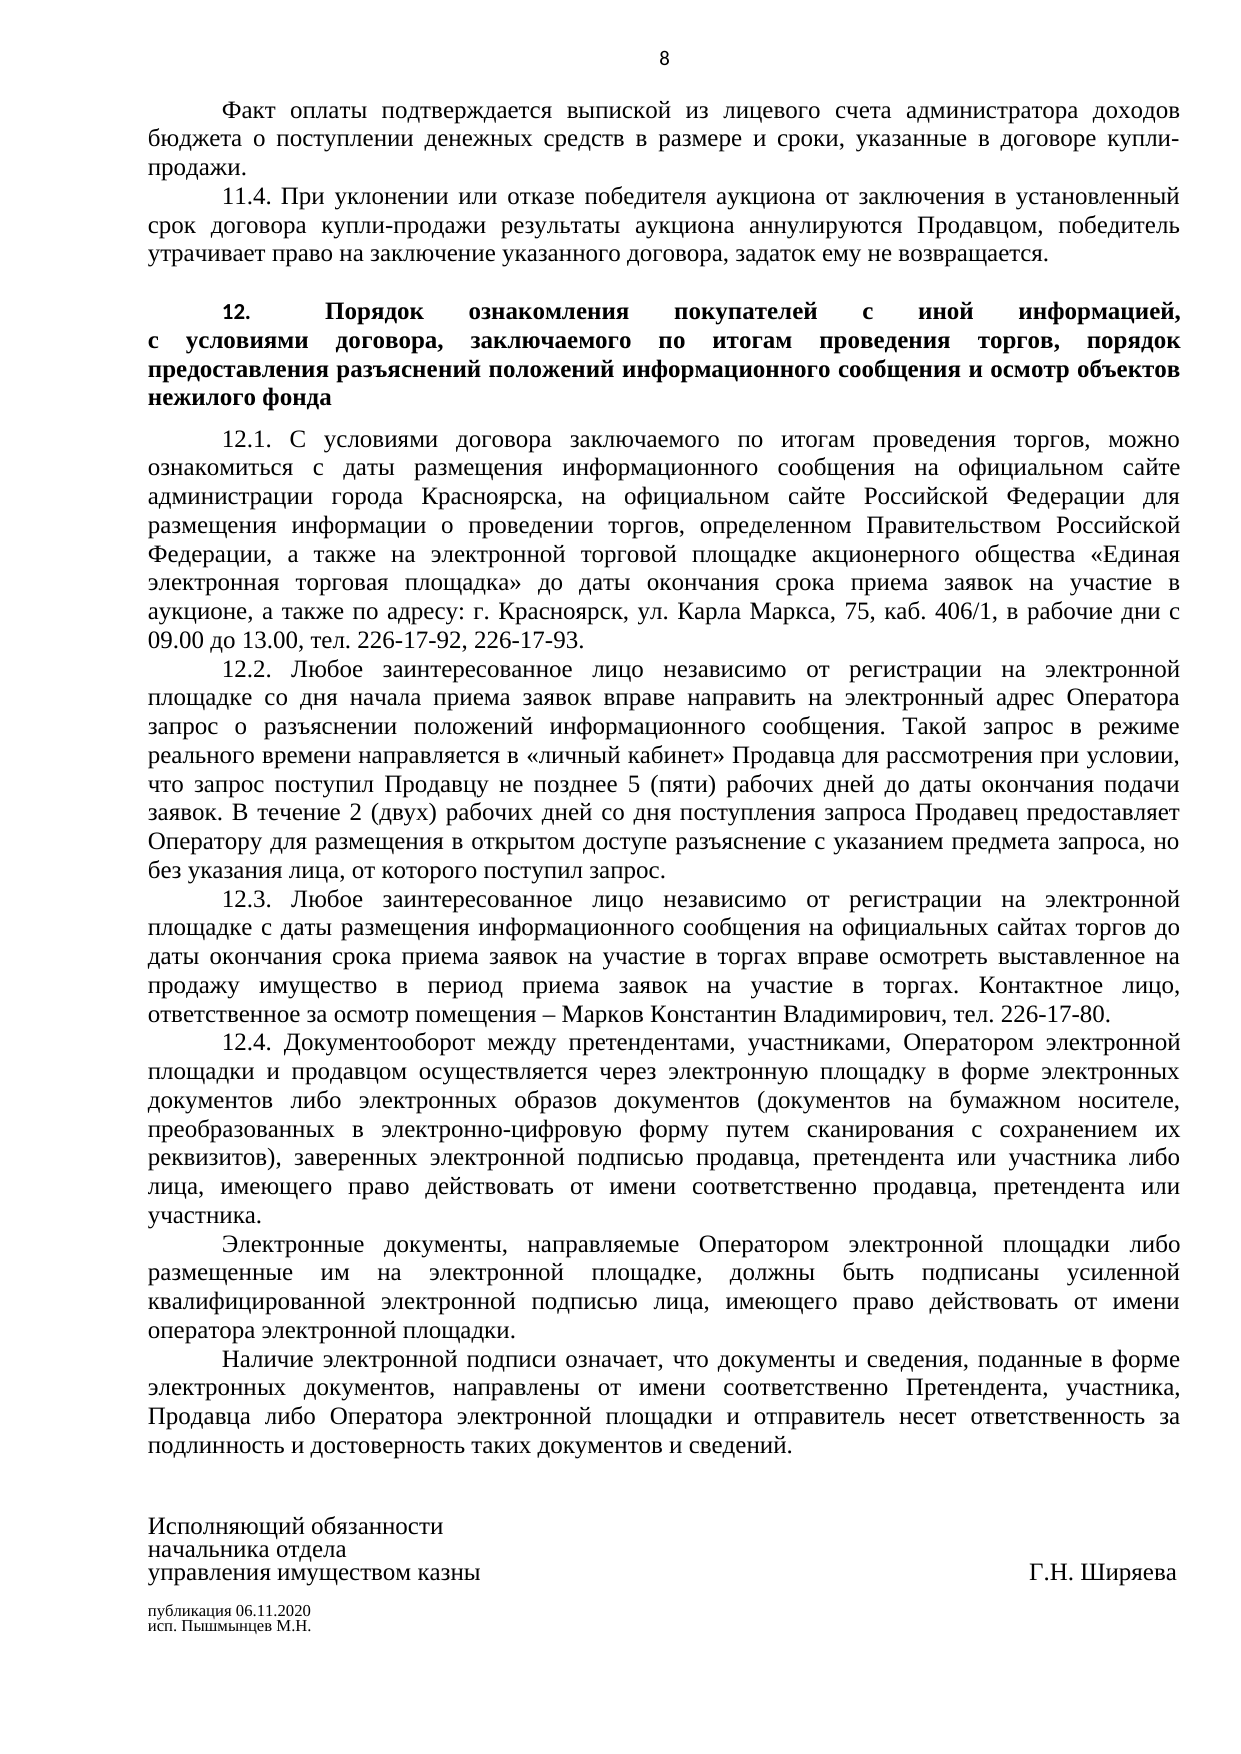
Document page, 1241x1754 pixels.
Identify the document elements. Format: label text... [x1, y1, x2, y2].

text 12.2. Любое заинтересованное лицо независимо от регистрации на электронной площадке со дня начала приема заявок вправе направить на электронный адрес Оператора запрос о разъяснении положений информационного сообщения. Такой запрос в режиме реального времени направляется в «личный кабинет» Продавца для рассмотрения при условии, что запрос поступил Продавцу не позднее 5 (пяти) рабочих дней до даты окончания подачи заявок. В течение 2 (двух) рабочих дней со дня поступления запроса Продавец предоставляет Оператору для размещения в открытом доступе разъяснение с указанием предмета запроса, но без указания лица, от которого поступил запрос. [148, 654, 1181, 884]
text 12.1. С условиями договора заключаемого по итогам проведения торгов, можно ознакомиться с даты размещения информационного сообщения на официальном сайте администрации города Красноярска, на официальном сайте Российской Федерации для размещения информации о проведении торгов, определенном Правительством Российской Федерации, а также на электронной торговой площадке акционерного общества «Единая электронная торговая площадка» до даты окончания срока приема заявок на участие в аукционе, а также по адресу: г. Красноярск, ул. Карла Маркса, 75, каб. 406/1, в рабочие дни с 09.00 до 13.00, тел. 226-17-92, 226-17-93. [148, 424, 1181, 654]
text 12.4. Документооборот между претендентами, участниками, Оператором электронной площадки и продавцом осуществляется через электронную площадку в форме электронных документов либо электронных образов документов (документов на бумажном носителе, преобразованных в электронно-цифровую форму путем сканирования с сохранением их реквизитов), заверенных электронной подписью продавца, претендента или участника либо лица, имеющего право действовать от имени соответственно продавца, претендента или участника. [148, 1027, 1181, 1229]
text публикация 06.11.2020 [148, 1604, 1181, 1619]
text Факт оплаты подтверждается выпиской из лицевого счета администратора доходов бюджета о поступлении денежных средств в размере и сроки, указанные в договоре купли-продажи. [148, 95, 1181, 181]
text 12.3. Любое заинтересованное лицо независимо от регистрации на электронной площадке с даты размещения информационного сообщения на официальных сайтах торгов до даты окончания срока приема заявок на участие в торгах вправе осмотреть выставленное на продажу имущество в период приема заявок на участие в торгах. Контактное лицо, ответственное за осмотр помещения – Марков Константин Владимирович, тел. 226-17-80. [148, 884, 1181, 1027]
list Порядок ознакомления покупателей с иной информацией, с условиями договора, заключаемого по итогам проведения торгов, порядок предоставления разъяснений положений информационного сообщения и осмотр объектов нежилого фонда [148, 296, 1181, 411]
text Наличие электронной подписи означает, что документы и сведения, поданные в форме электронных документов, направлены от имени соответственно Претендента, участника, Продавца либо Оператора электронной площадки и отправитель несет ответственность за подлинность и достоверность таких документов и сведений. [148, 1344, 1181, 1459]
list При уклонении или отказе победителя аукциона от заключения в установленный срок договора купли-продажи результаты аукциона аннулируются Продавцом, победитель утрачивает право на заключение указанного договора, задаток ему не возвращается. [148, 181, 1181, 267]
text управления имуществом казны Г.Н. Ширяева [148, 1562, 1181, 1585]
text начальника отдела [148, 1539, 1181, 1562]
text Электронные документы, направляемые Оператором электронной площадки либо размещенные им на электронной площадке, должны быть подписаны усиленной квалифицированной электронной подписью лица, имеющего право действовать от имени оператора электронной площадки. [148, 1229, 1181, 1344]
text Исполняющий обязанности [148, 1516, 1181, 1539]
text исп. Пышмынцев М.Н. [148, 1619, 1181, 1635]
